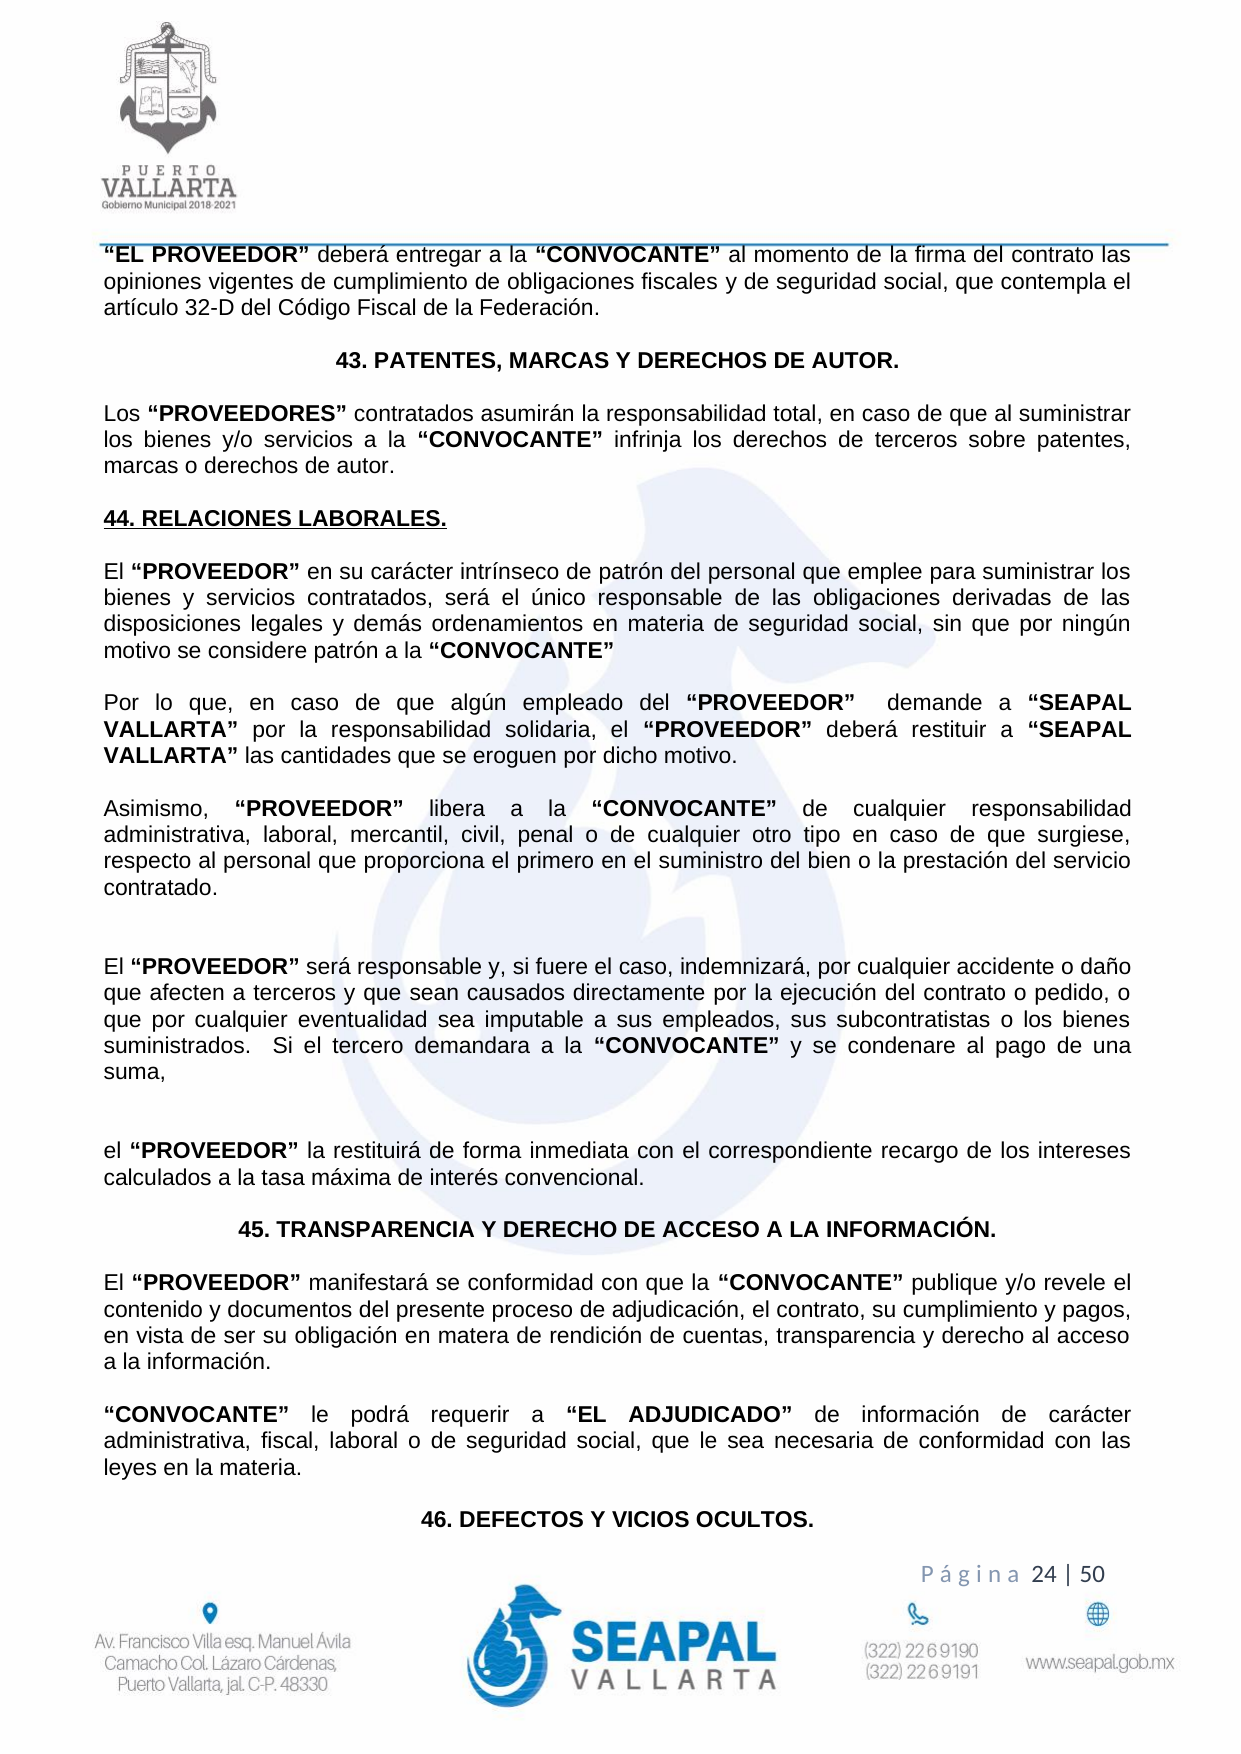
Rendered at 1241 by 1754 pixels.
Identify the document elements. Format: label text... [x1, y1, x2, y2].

text 46. DEFECTOS Y VICIOS OCULTOS. [103, 1506, 1132, 1533]
text el “PROVEEDOR” la restituirá de forma inmediata con el correspondiente recargo de los intereses calculados a la tasa máxima de interés convencional. [103, 1137, 1132, 1190]
text El “PROVEEDOR” en su carácter intrínseco de patrón del personal que emplee para suministrar los bienes y servicios contratados, será el único responsable de las obligaciones derivadas de las disposiciones legales y demás ordenamientos en materia de seguridad social, sin que por ningún motivo se considere patrón a la “CONVOCANTE” [103, 558, 1132, 663]
text Asimismo, “PROVEEDOR” libera a la “CONVOCANTE” de cualquier responsabilidad administrativa, laboral, mercantil, civil, penal o de cualquier otro tipo en caso de que surgiese, respecto al personal que proporciona el primero en el suministro del bien o la prestación del servicio contratado. [103, 795, 1132, 900]
text Por lo que, en caso de que algún empleado del “PROVEEDOR” demande a “SEAPAL VALLARTA” por la responsabilidad solidaria, el “PROVEEDOR” deberá restituir a “SEAPAL VALLARTA” las cantidades que se eroguen por dicho motivo. [103, 689, 1132, 768]
text El “PROVEEDOR” manifestará se conformidad con que la “CONVOCANTE” publique y/o revele el contenido y documentos del presente proceso de adjudicación, el contrato, su cumplimiento y pagos, en vista de ser su obligación en matera de rendición de cuentas, transparencia y derecho al acceso a la información. [103, 1269, 1132, 1374]
text “EL PROVEEDOR” deberá entregar a la “CONVOCANTE” al momento de la firma del contrato las opiniones vigentes de cumplimiento de obligaciones fiscales y de seguridad social, que contempla el artículo 32-D del Código Fiscal de la Federación. [103, 241, 1132, 320]
text 45. TRANSPARENCIA Y DERECHO DE ACCESO A LA INFORMACIÓN. [103, 1216, 1132, 1243]
text El “PROVEEDOR” será responsable y, si fuere el caso, indemnizará, por cualquier accidente o daño que afecten a terceros y que sean causados directamente por la ejecución del contrato o pedido, o que por cualquier eventualidad sea imputable a sus empleados, sus subcontratistas o los bienes suministrados. Si el tercero demandara a la “CONVOCANTE” y se condenare al pago de una suma, [103, 953, 1132, 1085]
text “CONVOCANTE” le podrá requerir a “EL ADJUDICADO” de información de carácter administrativa, fiscal, laboral o de seguridad social, que le sea necesaria de conformidad con las leyes en la materia. [103, 1401, 1132, 1480]
text 44. RELACIONES LABORALES. [103, 505, 1132, 531]
picture [0, 0, 1241, 1750]
text 43. PATENTES, MARCAS Y DERECHOS DE AUTOR. [103, 347, 1132, 373]
text Los “PROVEEDORES” contratados asumirán la responsabilidad total, en caso de que al suministrar los bienes y/o servicios a la “CONVOCANTE” infrinja los derechos de terceros sobre patentes, marcas o derechos de autor. [103, 399, 1132, 478]
